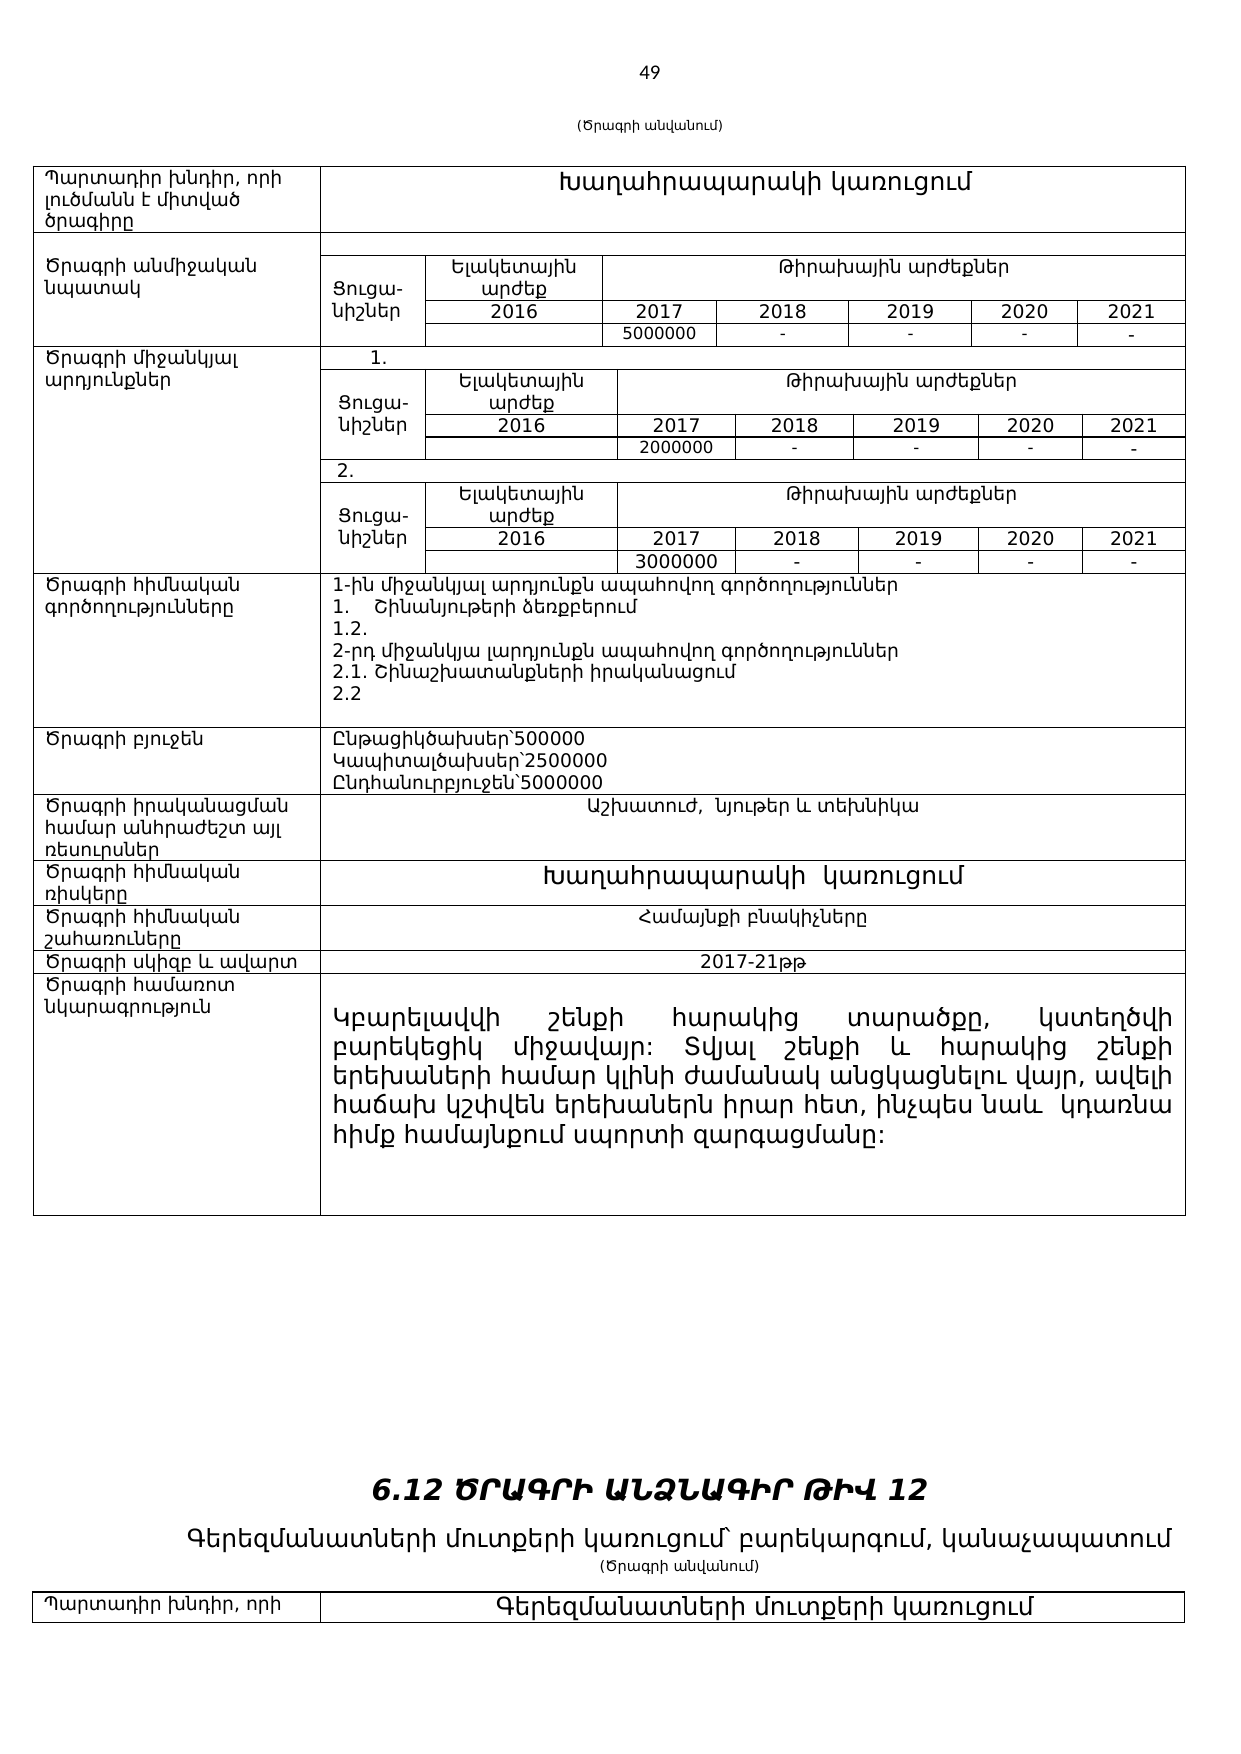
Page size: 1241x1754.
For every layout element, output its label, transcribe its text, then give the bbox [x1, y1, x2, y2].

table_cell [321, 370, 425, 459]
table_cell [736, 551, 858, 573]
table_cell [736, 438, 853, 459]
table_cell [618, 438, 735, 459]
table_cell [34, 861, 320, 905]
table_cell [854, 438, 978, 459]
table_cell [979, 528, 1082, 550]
text Գերեզմանատների մուտքերի կառուցում՝ բարեկարգում, կանաչապատում [103, 1524, 1196, 1553]
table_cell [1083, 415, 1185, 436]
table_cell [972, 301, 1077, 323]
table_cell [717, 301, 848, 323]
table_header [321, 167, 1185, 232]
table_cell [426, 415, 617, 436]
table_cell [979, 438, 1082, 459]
subtitle 6.12 ԾՐԱԳՐԻ ԱՆՁՆԱԳԻՐ ԹԻՎ 12 [103, 1473, 1196, 1507]
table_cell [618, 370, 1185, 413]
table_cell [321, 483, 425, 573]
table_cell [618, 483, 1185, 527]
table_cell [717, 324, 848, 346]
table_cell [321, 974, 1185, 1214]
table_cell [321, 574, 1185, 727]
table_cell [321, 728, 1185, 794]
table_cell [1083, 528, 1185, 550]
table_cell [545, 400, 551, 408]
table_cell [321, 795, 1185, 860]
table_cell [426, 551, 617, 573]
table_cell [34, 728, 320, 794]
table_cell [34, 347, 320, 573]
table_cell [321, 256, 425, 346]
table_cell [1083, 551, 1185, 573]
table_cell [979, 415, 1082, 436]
text (Ծրագրի անվանում) [103, 1558, 1196, 1587]
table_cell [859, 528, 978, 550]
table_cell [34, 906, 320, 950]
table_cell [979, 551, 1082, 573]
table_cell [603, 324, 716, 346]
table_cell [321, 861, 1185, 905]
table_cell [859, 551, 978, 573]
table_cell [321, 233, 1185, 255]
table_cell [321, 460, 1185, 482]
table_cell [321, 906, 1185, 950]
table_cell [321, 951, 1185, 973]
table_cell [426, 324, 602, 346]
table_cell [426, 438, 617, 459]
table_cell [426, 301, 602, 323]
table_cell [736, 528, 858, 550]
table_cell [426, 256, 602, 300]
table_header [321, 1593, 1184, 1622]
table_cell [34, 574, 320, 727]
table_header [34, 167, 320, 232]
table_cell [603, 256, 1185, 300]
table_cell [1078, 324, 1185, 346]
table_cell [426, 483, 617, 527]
text (Ծրագրի անվանում) [103, 118, 1196, 145]
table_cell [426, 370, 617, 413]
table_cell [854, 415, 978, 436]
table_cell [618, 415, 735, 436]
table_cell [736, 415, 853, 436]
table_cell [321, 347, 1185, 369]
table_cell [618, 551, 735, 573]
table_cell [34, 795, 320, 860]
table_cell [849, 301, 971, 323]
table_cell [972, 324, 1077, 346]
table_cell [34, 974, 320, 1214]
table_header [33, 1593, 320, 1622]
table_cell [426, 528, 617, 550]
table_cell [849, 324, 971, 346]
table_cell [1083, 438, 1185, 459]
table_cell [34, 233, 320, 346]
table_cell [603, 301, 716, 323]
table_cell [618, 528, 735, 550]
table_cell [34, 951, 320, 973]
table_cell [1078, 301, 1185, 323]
